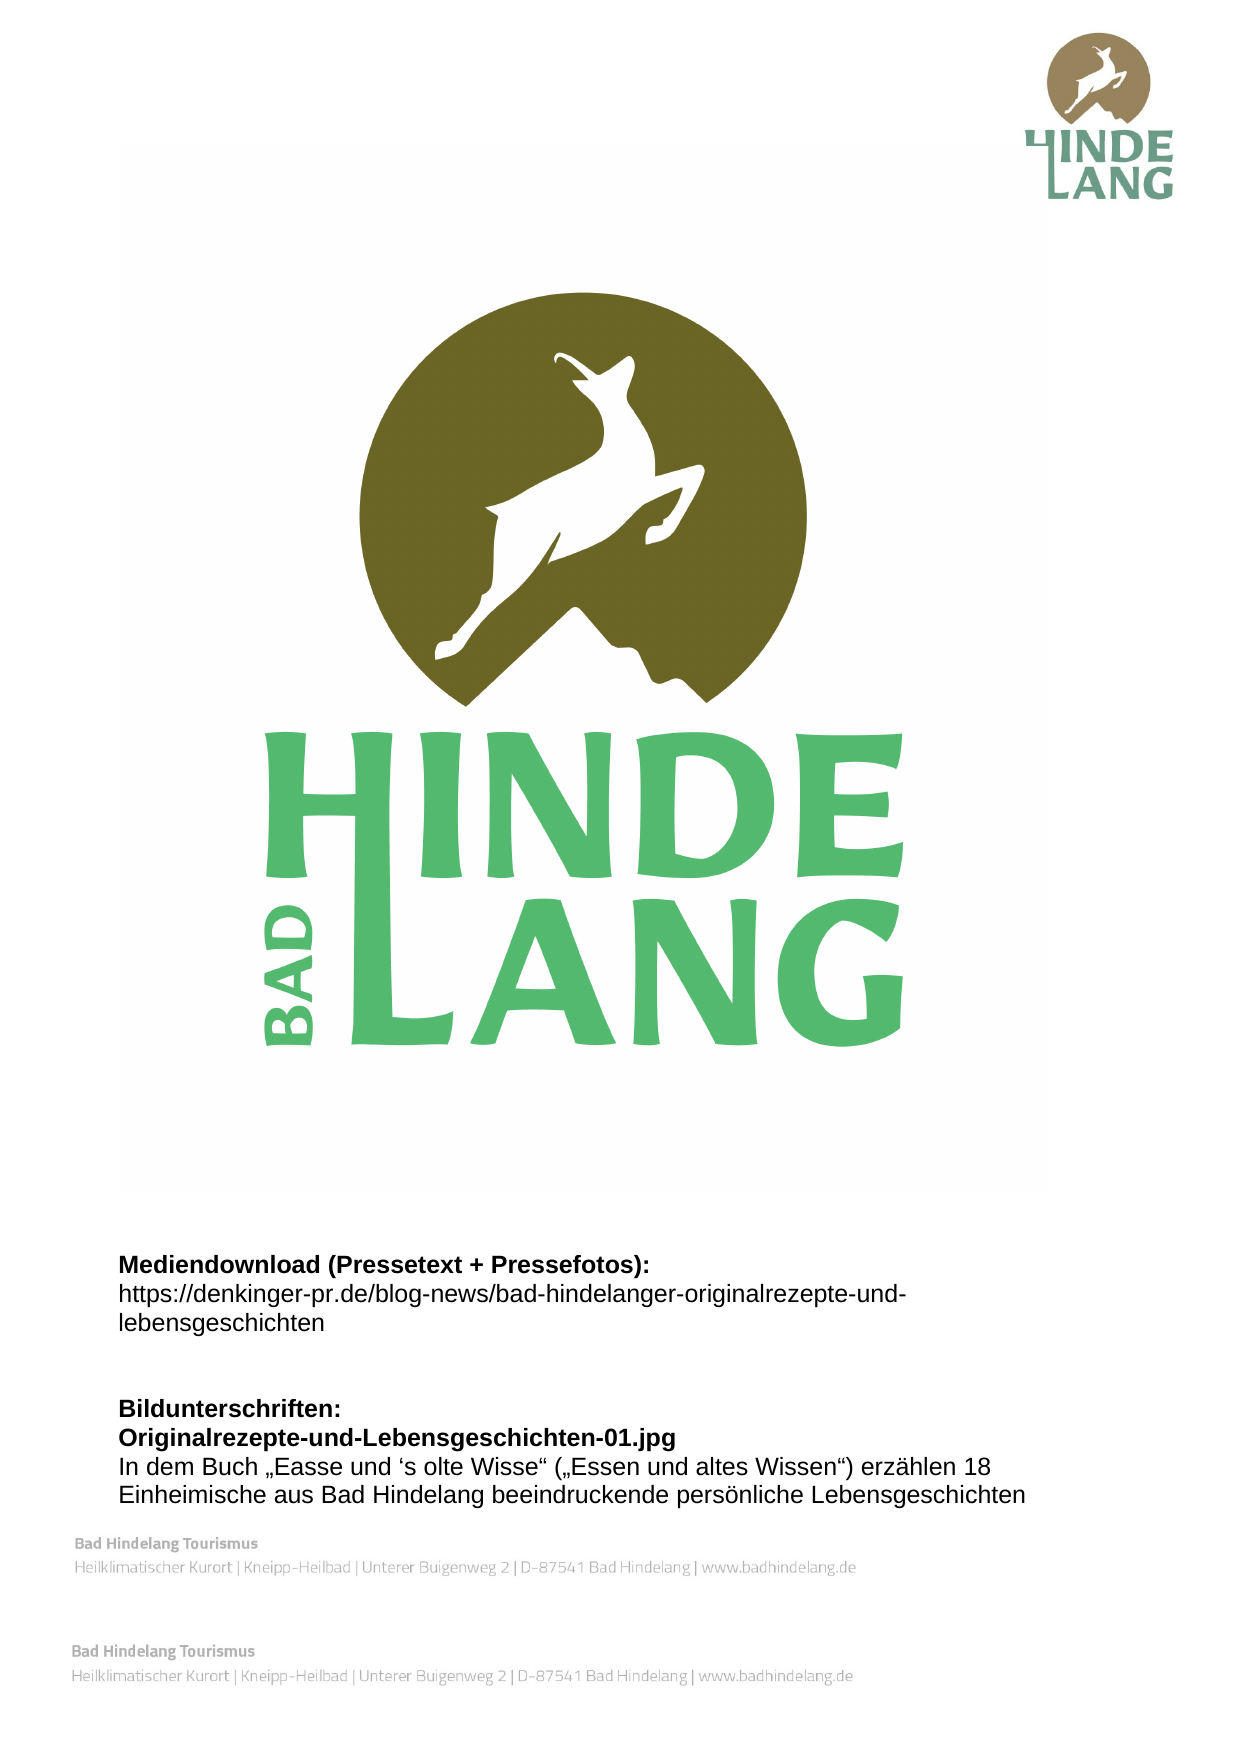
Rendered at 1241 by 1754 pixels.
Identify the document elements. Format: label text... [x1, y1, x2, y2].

text Bildunterschriften: [118, 1365, 1048, 1423]
text Originalrezepte-und-Lebensgeschichten-01.jpg In dem Buch „Easse und ‘s olte Wisse“ („Essen und altes Wissen“) erzählen 18 Einheimische aus Bad Hindelang beeindruckende persönliche Lebensgeschichten und verraten Originalrezepte aus einer Zeit, in der weniger mehr war. Leser erfahren, wie das Leben früher war und erklären, warum die liebevoll einfach zubereiteten Gerichte aus Omas Küche bis heute positive Erinnerungen an die eigene Kindheit wecken. Herausgeber ist die Marktgemeinde Bad Hindelang, erschienen ist das Buch im context verlag Augsburg/Nürnberg. Unser Bild entstand im Rahmen der Buchpräsentation und zeigt (von links): Dr. Sabine Rödel (Bürgermeisterin von Bad Hindelang), Petra Kluger (context verlag Augsburg/Nürnberg/Konzeption, Redaktion und eine der Köchinnen), Hannah Kluger (Fotografie und eine der Köchinnen), Marianne Anwander (eine der 18 Zeitzeuginnen und Zeitzeugen) sowie Rosa Schmid (Konzeption und Redaktion und eine der Köchinnen). Foto: Wolfgang B. Kleiner [118, 1423, 1048, 1509]
picture [0, 0, 1241, 1752]
text Mediendownload (Pressetext + Pressefotos): [118, 1222, 1063, 1279]
text https://denkinger-pr.de/blog-news/bad-hindelanger-originalrezepte-und-lebensgeschichten [118, 1279, 1034, 1337]
